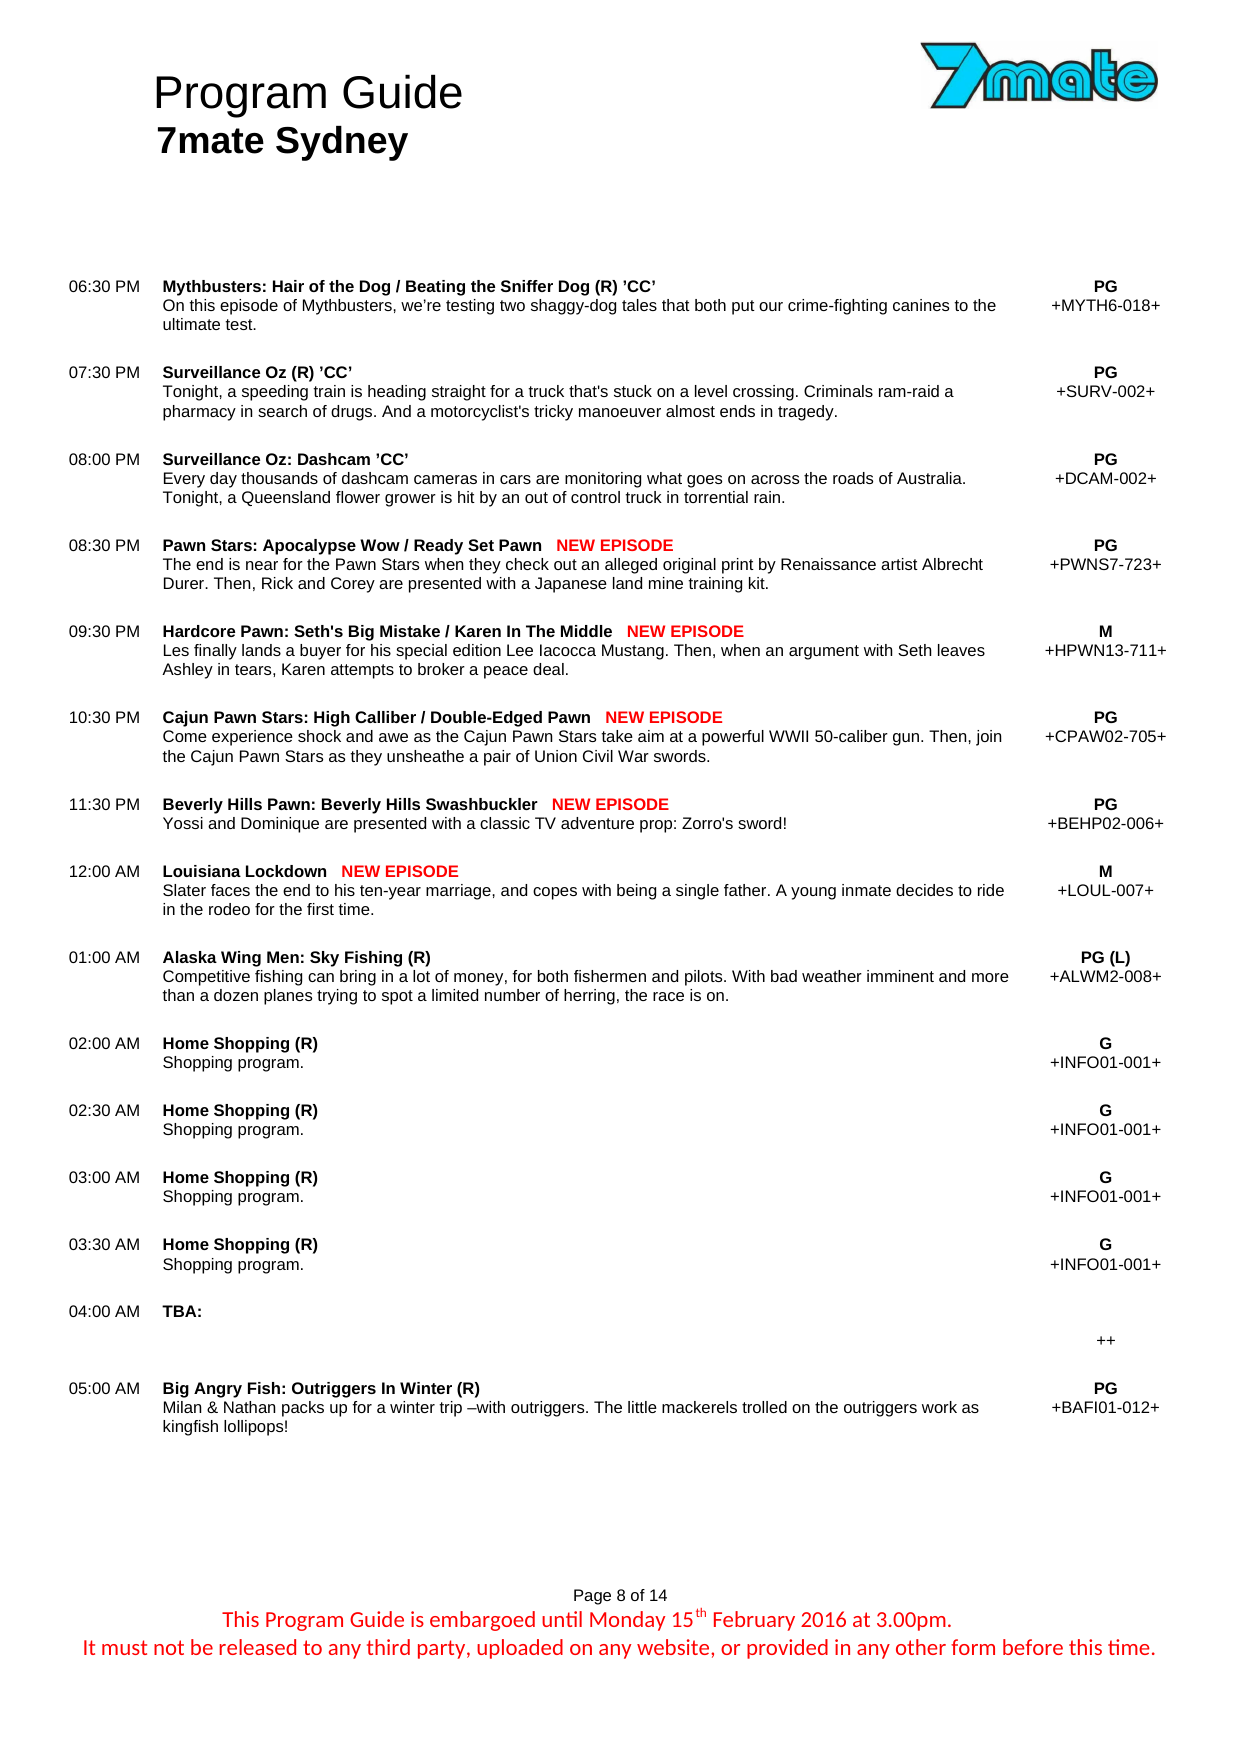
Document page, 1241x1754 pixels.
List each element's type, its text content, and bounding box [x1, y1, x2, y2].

table_header Home Shopping (R) Shopping program. [151, 1101, 1022, 1139]
table_header PG +BAFI01-012+ [1022, 1379, 1189, 1436]
table_header ++ [1022, 1302, 1189, 1350]
table_header PG +DCAM-002+ [1022, 449, 1189, 507]
table_header PG +MYTH6-018+ [1022, 277, 1189, 334]
table_header Pawn Stars: Apocalypse Wow / Ready Set Pawn NEW EPISODE The end is near for the Pawn Stars when they check out an alleged original print by Renaissance artist Albrecht Durer. Then, Rick and Corey are presented with a Japanese land mine training kit. [151, 536, 1022, 593]
table_header Mythbusters: Hair of the Dog / Beating the Sniffer Dog (R) ’CC’ On this episode of Mythbusters, we’re testing two shaggy-dog tales that both put our crime-fighting canines to the ultimate test. [151, 277, 1022, 334]
table_header 10:30 PM [51, 708, 151, 766]
table_header 02:00 AM [51, 1034, 151, 1072]
table_header G +INFO01-001+ [1022, 1034, 1189, 1072]
table_header 03:30 AM [51, 1235, 151, 1273]
table_header 04:00 AM [51, 1302, 151, 1350]
table_header Home Shopping (R) Shopping program. [151, 1168, 1022, 1206]
table_header Surveillance Oz (R) ’CC’ Tonight, a speeding train is heading straight for a truck that's stuck on a level crossing. Criminals ram-raid a pharmacy in search of drugs. And a motorcyclist's tricky manoeuver almost ends in tragedy. [151, 363, 1022, 421]
table_header M +LOUL-007+ [1022, 861, 1189, 919]
table_header Home Shopping (R) Shopping program. [151, 1034, 1022, 1072]
table_header Cajun Pawn Stars: High Calliber / Double-Edged Pawn NEW EPISODE Come experience shock and awe as the Cajun Pawn Stars take aim at a powerful WWII 50-caliber gun. Then, join the Cajun Pawn Stars as they unsheathe a pair of Union Civil War swords. [151, 708, 1022, 766]
table_header 11:30 PM [51, 794, 151, 833]
table_header 01:00 AM [51, 948, 151, 1005]
table_header PG +BEHP02-006+ [1022, 794, 1189, 833]
table_header Hardcore Pawn: Seth's Big Mistake / Karen In The Middle NEW EPISODE Les finally lands a buyer for his special edition Lee Iacocca Mustang. Then, when an argument with Seth leaves Ashley in tears, Karen attempts to broker a peace deal. [151, 622, 1022, 679]
table_header PG +SURV-002+ [1022, 363, 1189, 421]
picture [920, 41, 1159, 109]
table_header 02:30 AM [51, 1101, 151, 1139]
table_header 03:00 AM [51, 1168, 151, 1206]
table_header 07:30 PM [51, 363, 151, 421]
table_header 08:00 PM [51, 449, 151, 507]
table_header 08:30 PM [51, 536, 151, 593]
table_header Surveillance Oz: Dashcam ’CC’ Every day thousands of dashcam cameras in cars are monitoring what goes on across the roads of Australia. Tonight, a Queensland flower grower is hit by an out of control truck in torrential rain. [151, 449, 1022, 507]
table_header G +INFO01-001+ [1022, 1168, 1189, 1206]
table_header M +HPWN13-711+ [1022, 622, 1189, 679]
table_header 12:00 AM [51, 861, 151, 919]
table_header G +INFO01-001+ [1022, 1235, 1189, 1273]
table_header Alaska Wing Men: Sky Fishing (R) Competitive fishing can bring in a lot of money, for both fishermen and pilots. With bad weather imminent and more than a dozen planes trying to spot a limited number of herring, the race is on. [151, 948, 1022, 1005]
table_header Home Shopping (R) Shopping program. [151, 1235, 1022, 1273]
table_header 09:30 PM [51, 622, 151, 679]
table_header TBA: [151, 1302, 1022, 1350]
table_header Big Angry Fish: Outriggers In Winter (R) Milan & Nathan packs up for a winter trip –with outriggers. The little mackerels trolled on the outriggers work as kingfish lollipops! [151, 1379, 1022, 1436]
table_header G +INFO01-001+ [1022, 1101, 1189, 1139]
table_header PG +CPAW02-705+ [1022, 708, 1189, 766]
table_header Louisiana Lockdown NEW EPISODE Slater faces the end to his ten-year marriage, and copes with being a single father. A young inmate decides to ride in the rodeo for the first time. [151, 861, 1022, 919]
table_header Beverly Hills Pawn: Beverly Hills Swashbuckler NEW EPISODE Yossi and Dominique are presented with a classic TV adventure prop: Zorro's sword! [151, 794, 1022, 833]
table_header PG +PWNS7-723+ [1022, 536, 1189, 593]
table_header 05:00 AM [51, 1379, 151, 1436]
table_header 06:30 PM [51, 277, 151, 334]
table_header PG (L) +ALWM2-008+ [1022, 948, 1189, 1005]
